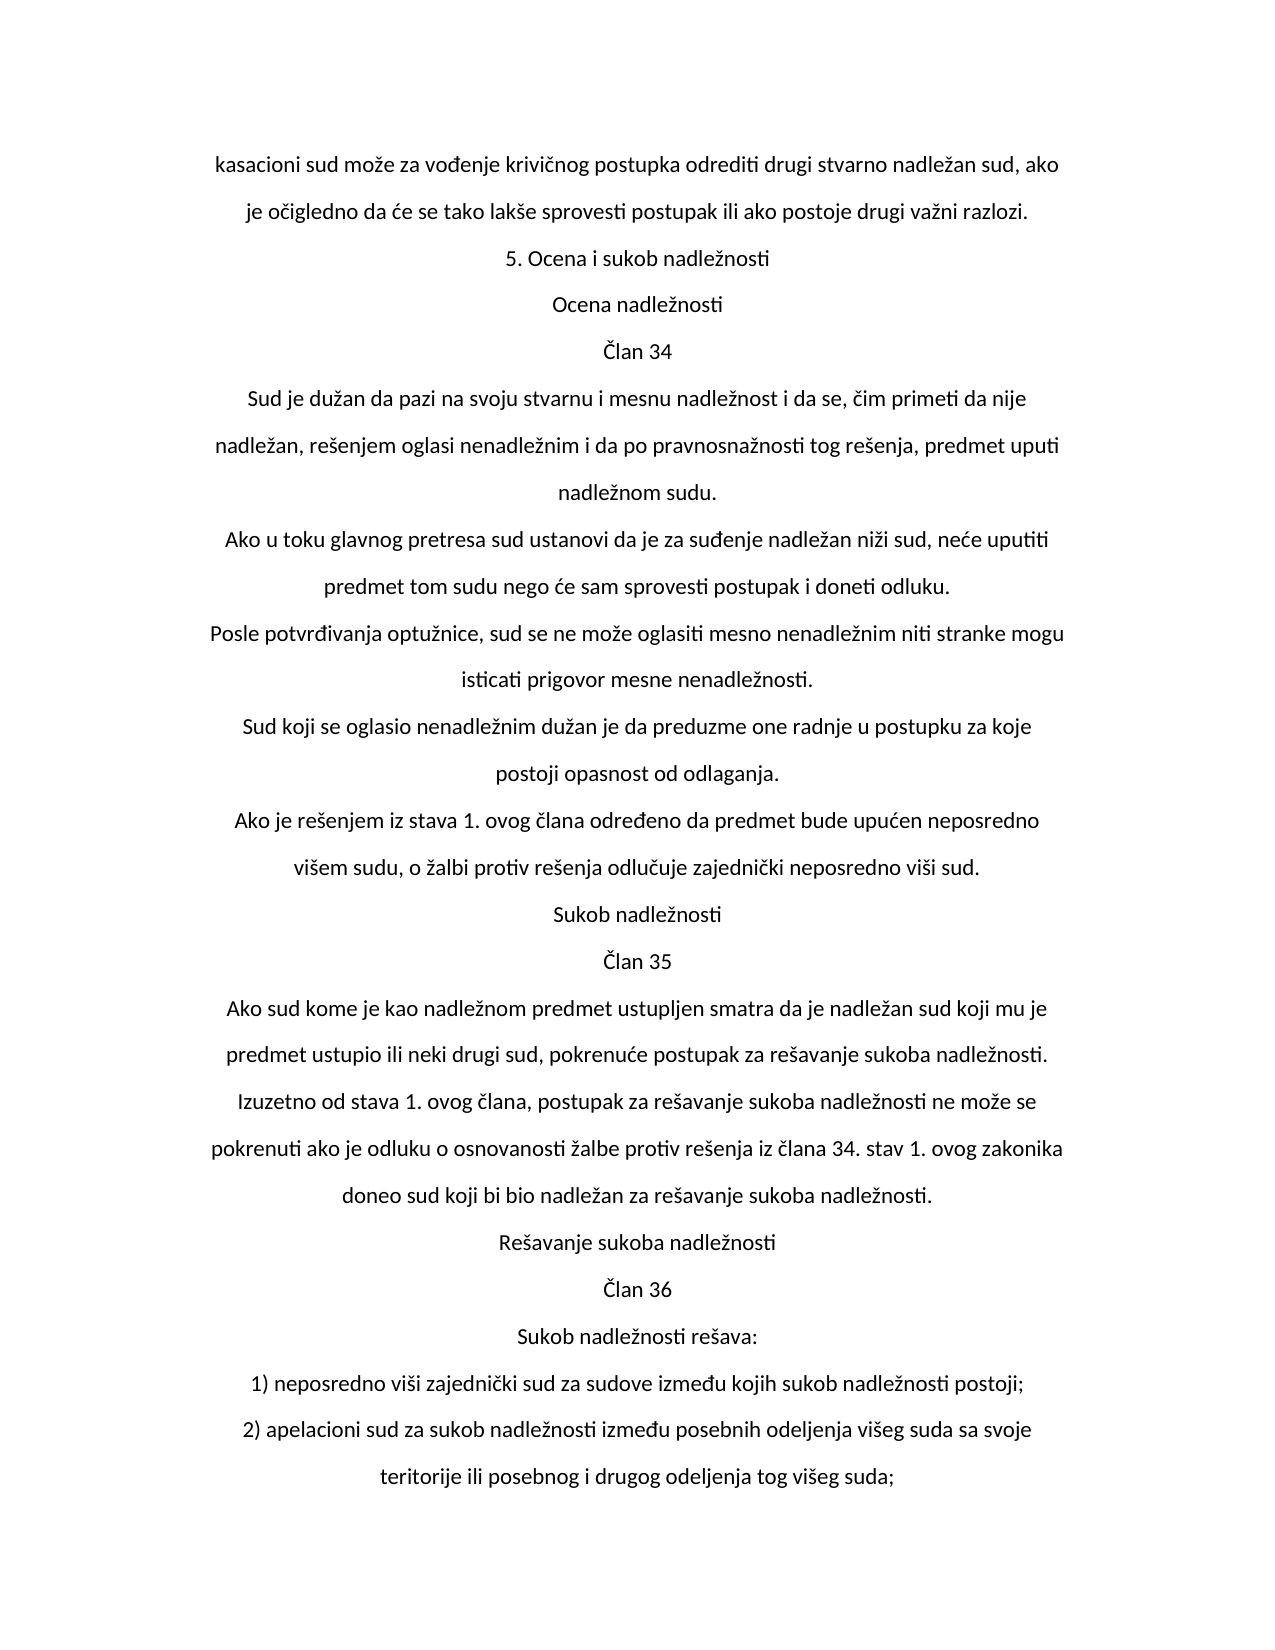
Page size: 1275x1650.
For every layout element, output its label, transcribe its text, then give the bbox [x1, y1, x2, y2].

text doneo sud koji bi bio nadležan za rešavanje sukoba nadležnosti. [150, 1181, 1125, 1209]
text Rešavanje sukoba nadležnosti [150, 1228, 1125, 1256]
text 5. Ocena i sukob nadležnosti [150, 244, 1125, 272]
text 2) apelacioni sud za sukob nadležnosti između posebnih odeljenja višeg suda sa svoje [150, 1416, 1125, 1444]
text 1) neposredno viši zajednički sud za sudove između kojih sukob nadležnosti postoji; [150, 1369, 1125, 1397]
text kasacioni sud može za vođenje krivičnog postupka odrediti drugi stvarno nadležan sud, ako [150, 150, 1125, 178]
text Ako je rešenjem iz stava 1. ovog člana određeno da predmet bude upućen neposredno [150, 806, 1125, 834]
text Izuzetno od stava 1. ovog člana, postupak za rešavanje sukoba nadležnosti ne može se [150, 1087, 1125, 1116]
text nadležnom sudu. [150, 478, 1125, 506]
text predmet tom sudu nego će sam sprovesti postupak i doneti odluku. [150, 572, 1125, 600]
text višem sudu, o žalbi protiv rešenja odlučuje zajednički neposredno viši sud. [150, 853, 1125, 881]
text Posle potvrđivanja optužnice, sud se ne može oglasiti mesno nenadležnim niti stranke mogu [150, 619, 1125, 647]
text Član 34 [150, 337, 1125, 366]
text Član 36 [150, 1275, 1125, 1303]
text isticati prigovor mesne nenadležnosti. [150, 666, 1125, 694]
text Ocena nadležnosti [150, 291, 1125, 319]
text Član 35 [150, 947, 1125, 975]
text teritorije ili posebnog i drugog odeljenja tog višeg suda; [150, 1462, 1125, 1491]
text pokrenuti ako je odluku o osnovanosti žalbe protiv rešenja iz člana 34. stav 1. ovog zakonika [150, 1134, 1125, 1162]
text je očigledno da će se tako lakše sprovesti postupak ili ako postoje drugi važni razlozi. [150, 197, 1125, 225]
text postoji opasnost od odlaganja. [150, 759, 1125, 787]
text Ako sud kome je kao nadležnom predmet ustupljen smatra da je nadležan sud koji mu je [150, 994, 1125, 1022]
text Ako u toku glavnog pretresa sud ustanovi da je za suđenje nadležan niži sud, neće uputiti [150, 525, 1125, 553]
text Sud je dužan da pazi na svoju stvarnu i mesnu nadležnost i da se, čim primeti da nije [150, 384, 1125, 412]
text predmet ustupio ili neki drugi sud, pokrenuće postupak za rešavanje sukoba nadležnosti. [150, 1041, 1125, 1069]
text nadležan, rešenjem oglasi nenadležnim i da po pravnosnažnosti tog rešenja, predmet uputi [150, 431, 1125, 459]
text Sud koji se oglasio nenadležnim dužan je da preduzme one radnje u postupku za koje [150, 712, 1125, 741]
text Sukob nadležnosti rešava: [150, 1322, 1125, 1350]
text Sukob nadležnosti [150, 900, 1125, 928]
